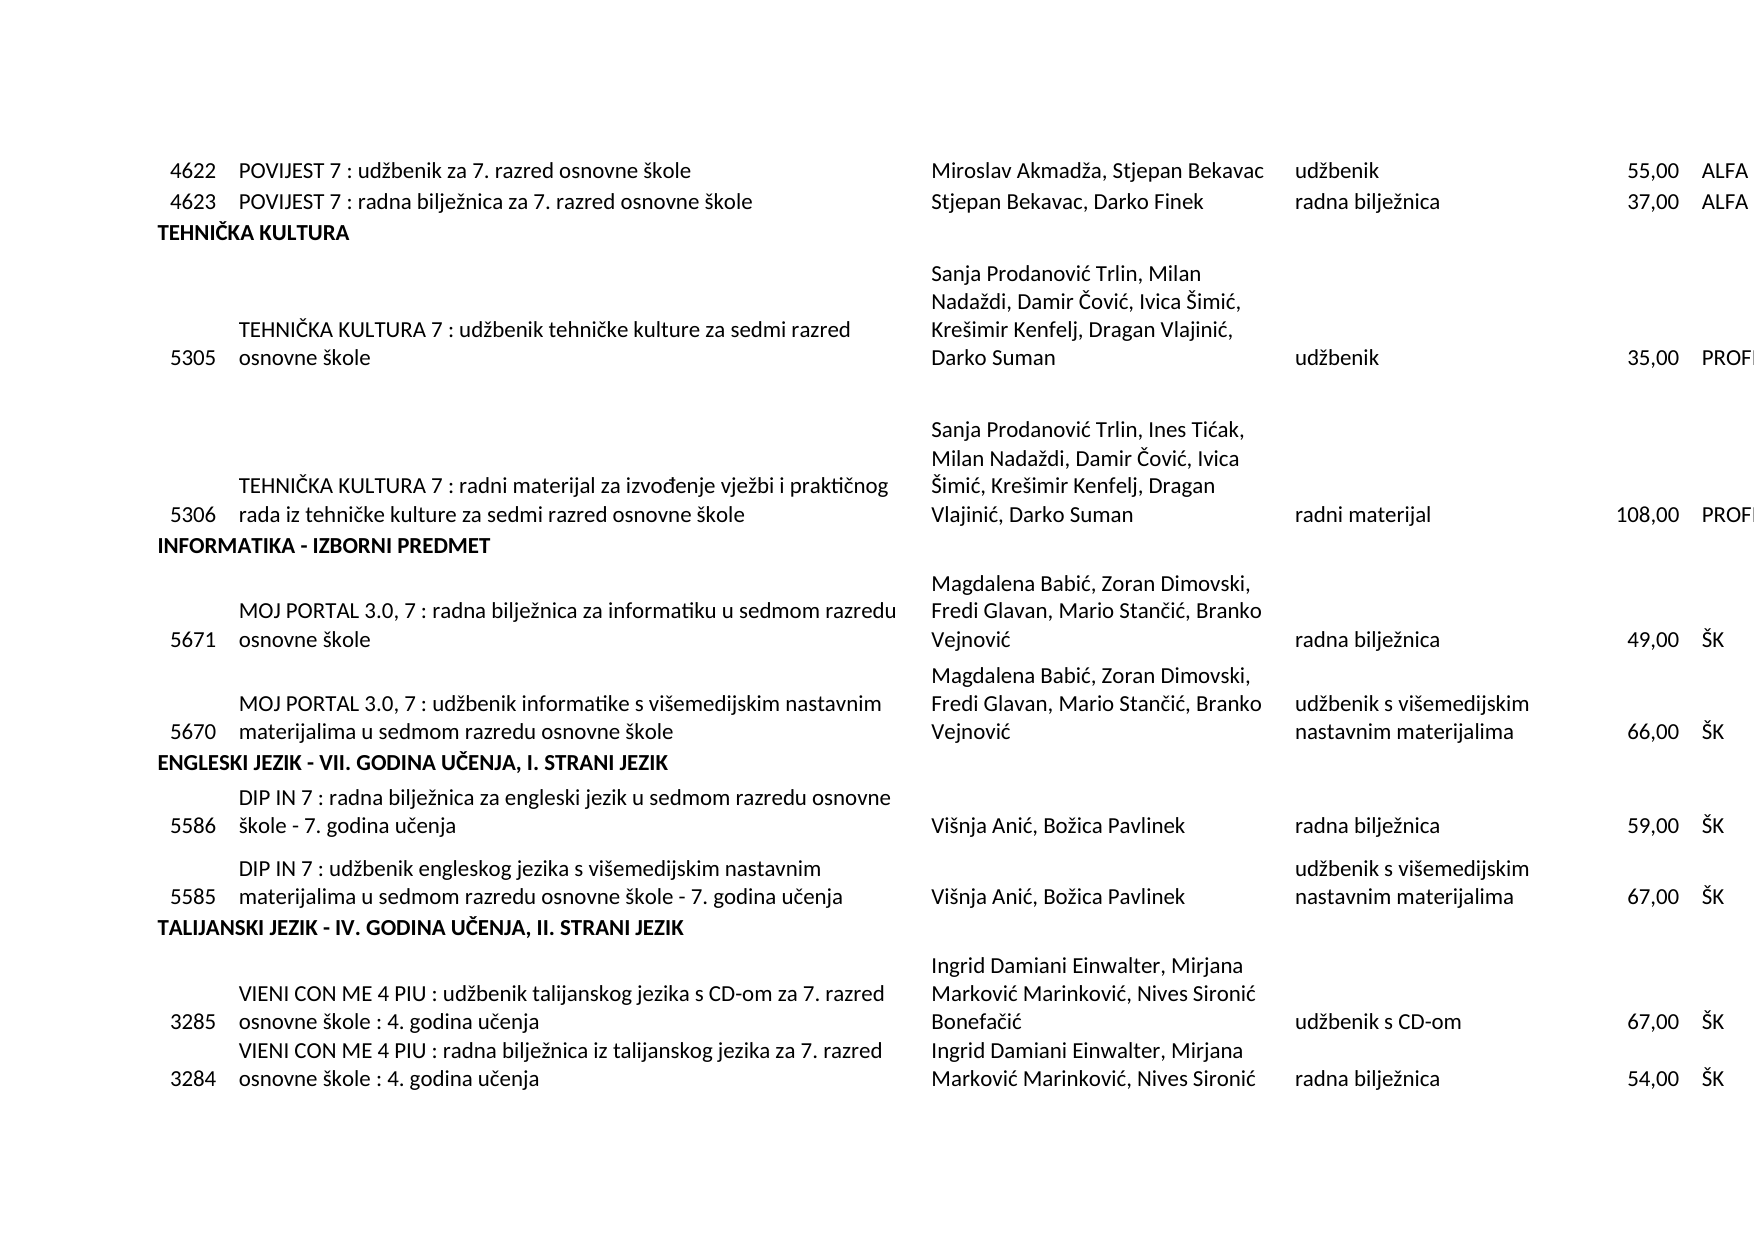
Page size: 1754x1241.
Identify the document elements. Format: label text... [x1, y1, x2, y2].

table_cell 67,00 [1581, 941, 1690, 1035]
table_cell POVIJEST 7 : udžbenik za 7. razred osnovne škole [227, 148, 920, 184]
table_cell Miroslav Akmadža, Stjepan Bekavac [920, 148, 1283, 184]
table_cell 66,00 [1581, 653, 1690, 745]
table_cell Višnja Anić, Božica Pavlinek [920, 777, 1283, 839]
table_cell 5670 [146, 653, 227, 745]
table_cell Sanja Prodanović Trlin, Ines Tićak, Milan Nadaždi, Damir Čović, Ivica Šimić, Krešimir Kenfelj, Dragan Vlajinić, Darko Suman [920, 371, 1283, 528]
table_cell TEHNIČKA KULTURA [146, 215, 1754, 246]
table_cell 5586 [146, 777, 227, 839]
table_cell Ingrid Damiani Einwalter, Mirjana Marković Marinković, Nives Sironić Bonefačić [920, 941, 1283, 1035]
table_cell 59,00 [1581, 777, 1690, 839]
table_cell MOJ PORTAL 3.0, 7 : udžbenik informatike s višemedijskim nastavnim materijalima u sedmom razredu osnovne škole [227, 653, 920, 745]
table_cell 5306 [146, 371, 227, 528]
table_cell 108,00 [1581, 371, 1690, 528]
table_cell TALIJANSKI JEZIK - IV. GODINA UČENJA, II. STRANI JEZIK [146, 910, 1754, 941]
table_cell MOJ PORTAL 3.0, 7 : radna bilježnica za informatiku u sedmom razredu osnovne škole [227, 559, 920, 653]
table_cell ŠK [1690, 777, 1754, 839]
table_cell PROFIL [1690, 371, 1754, 528]
table_cell PROFIL [1690, 246, 1754, 371]
table_cell Višnja Anić, Božica Pavlinek [920, 839, 1283, 910]
table_cell udžbenik [1284, 246, 1581, 371]
table_cell DIP IN 7 : udžbenik engleskog jezika s višemedijskim nastavnim materijalima u sedmom razredu osnovne škole - 7. godina učenja [227, 839, 920, 910]
table_cell ŠK [1690, 941, 1754, 1035]
table_cell udžbenik s višemedijskim nastavnim materijalima [1284, 839, 1581, 910]
table_cell Magdalena Babić, Zoran Dimovski, Fredi Glavan, Mario Stančić, Branko Vejnović [920, 559, 1283, 653]
table_cell ALFA [1690, 148, 1754, 184]
table_cell 3285 [146, 941, 227, 1035]
table_cell radna bilježnica [1284, 1035, 1581, 1093]
table_cell udžbenik s višemedijskim nastavnim materijalima [1284, 653, 1581, 745]
table_cell 4623 [146, 184, 227, 215]
table_cell 49,00 [1581, 559, 1690, 653]
table_cell radna bilježnica [1284, 559, 1581, 653]
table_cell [227, 1035, 920, 1093]
table_cell radna bilježnica [1284, 777, 1581, 839]
table_cell INFORMATIKA - IZBORNI PREDMET [146, 528, 1754, 559]
table_cell radni materijal [1284, 371, 1581, 528]
table_cell ŠK [1690, 839, 1754, 910]
table_cell ŠK [1690, 1035, 1754, 1093]
table_cell 5671 [146, 559, 227, 653]
table_cell DIP IN 7 : radna bilježnica za engleski jezik u sedmom razredu osnovne škole - 7. godina učenja [227, 777, 920, 839]
table_cell ALFA [1690, 184, 1754, 215]
table_cell Sanja Prodanović Trlin, Milan Nadaždi, Damir Čović, Ivica Šimić, Krešimir Kenfelj, Dragan Vlajinić, Darko Suman [920, 246, 1283, 371]
table_cell VIENI CON ME 4 PIU : udžbenik talijanskog jezika s CD-om za 7. razred osnovne škole : 4. godina učenja [227, 941, 920, 1035]
table_cell TEHNIČKA KULTURA 7 : radni materijal za izvođenje vježbi i praktičnog rada iz tehničke kulture za sedmi razred osnovne škole [227, 371, 920, 528]
table_cell ŠK [1690, 559, 1754, 653]
table_cell Magdalena Babić, Zoran Dimovski, Fredi Glavan, Mario Stančić, Branko Vejnović [920, 653, 1283, 745]
table_cell radna bilježnica [1284, 184, 1581, 215]
table_cell Stjepan Bekavac, Darko Finek [920, 184, 1283, 215]
table_cell TEHNIČKA KULTURA 7 : udžbenik tehničke kulture za sedmi razred osnovne škole [227, 246, 920, 371]
table_cell 4622 [146, 148, 227, 184]
table_cell udžbenik s CD-om [1284, 941, 1581, 1035]
table_cell 35,00 [1581, 246, 1690, 371]
table_cell 5305 [146, 246, 227, 371]
table_cell udžbenik [1284, 148, 1581, 184]
table_cell 5585 [146, 839, 227, 910]
table_cell 3284 [146, 1035, 227, 1093]
table_cell ŠK [1690, 653, 1754, 745]
table_cell POVIJEST 7 : radna bilježnica za 7. razred osnovne škole [227, 184, 920, 215]
table_cell 55,00 [1581, 148, 1690, 184]
table_cell ENGLESKI JEZIK - VII. GODINA UČENJA, I. STRANI JEZIK [146, 745, 1754, 777]
table_cell 37,00 [1581, 184, 1690, 215]
table_cell 67,00 [1581, 839, 1690, 910]
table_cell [920, 1035, 1283, 1093]
table_cell 54,00 [1581, 1035, 1690, 1093]
